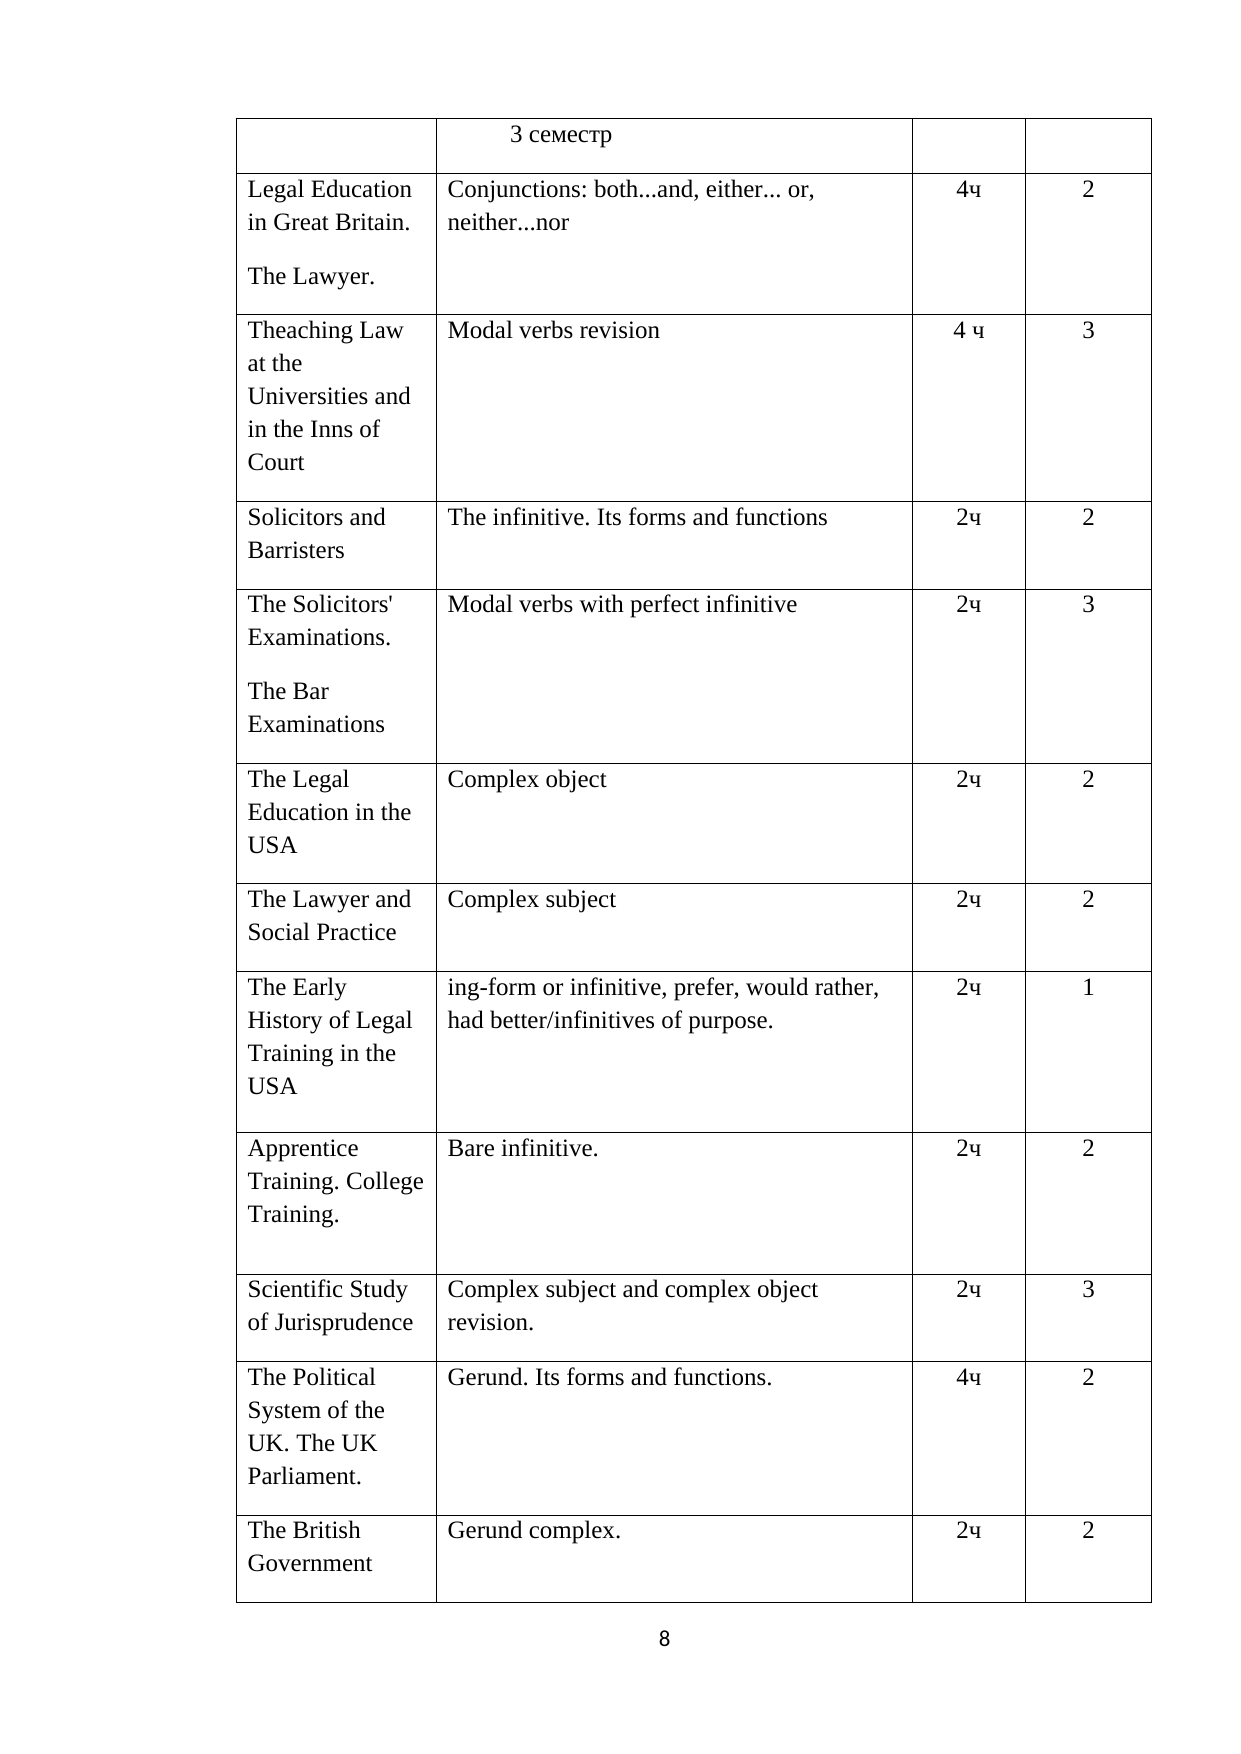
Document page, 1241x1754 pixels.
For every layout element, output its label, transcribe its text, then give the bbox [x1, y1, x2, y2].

table_cell 3 семестр [437, 119, 912, 173]
table_cell 2ч [913, 884, 1025, 971]
table_cell 4ч [913, 1362, 1025, 1514]
table_cell 2ч [913, 972, 1025, 1132]
table_cell The Lawyer and Social Practice [237, 884, 436, 971]
table_cell Gerund complex. [437, 1516, 912, 1602]
table_cell 2ч [913, 1516, 1025, 1602]
table_cell Scientific Study of Jurisprudence [237, 1275, 436, 1361]
table_cell 2 [1026, 502, 1151, 588]
table_cell Complex subject and complex object revision. [437, 1275, 912, 1361]
table_cell [237, 119, 436, 173]
table_cell 1 [1026, 972, 1151, 1132]
table_cell 2ч [913, 1133, 1025, 1273]
table_cell 2ч [913, 590, 1025, 763]
table_cell The Solicitors' Examinations. The Bar Examinations [237, 590, 436, 763]
table_cell 2 [1026, 764, 1151, 883]
table_cell The Legal Education in the USA [237, 764, 436, 883]
table_cell Solicitors and Barristers [237, 502, 436, 588]
table_cell The British Government [237, 1516, 436, 1602]
table_cell Conjunctions: both...and, either... or, neither...nor [437, 174, 912, 314]
table_cell Complex subject [437, 884, 912, 971]
table_cell The Early History of Legal Training in the USA [237, 972, 436, 1132]
table_cell 2 [1026, 884, 1151, 971]
table_cell 2ч [913, 764, 1025, 883]
table_cell [913, 119, 1025, 173]
table_cell 4 ч [913, 315, 1025, 501]
table_cell 2 [1026, 1133, 1151, 1273]
table_cell 2 [1026, 1362, 1151, 1514]
table_cell 2 [1026, 174, 1151, 314]
table_cell The Political System of the UK. The UK Parliament. [237, 1362, 436, 1514]
table_cell 3 [1026, 315, 1151, 501]
table_cell ing-form or infinitive, prefer, would rather, had better/infinitives of purpose. [437, 972, 912, 1132]
table_cell Complex object [437, 764, 912, 883]
table_cell 2 [1026, 1516, 1151, 1602]
table_cell Gerund. Its forms and functions. [437, 1362, 912, 1514]
table_cell 4ч [913, 174, 1025, 314]
table_cell Legal Education in Great Britain. The Lawyer. [237, 174, 436, 314]
table_cell Modal verbs with perfect infinitive [437, 590, 912, 763]
table_cell Theaching Law at the Universities and in the Inns of Court [237, 315, 436, 501]
table_cell 3 [1026, 590, 1151, 763]
table_cell The infinitive. Its forms and functions [437, 502, 912, 588]
table_cell Modal verbs revision [437, 315, 912, 501]
table_cell 2ч [913, 502, 1025, 588]
table_cell [1026, 119, 1151, 173]
table_cell Apprentice Training. Соllege Training. [237, 1133, 436, 1273]
table_cell Bare infinitive. [437, 1133, 912, 1273]
table_cell 2ч [913, 1275, 1025, 1361]
table_cell 3 [1026, 1275, 1151, 1361]
